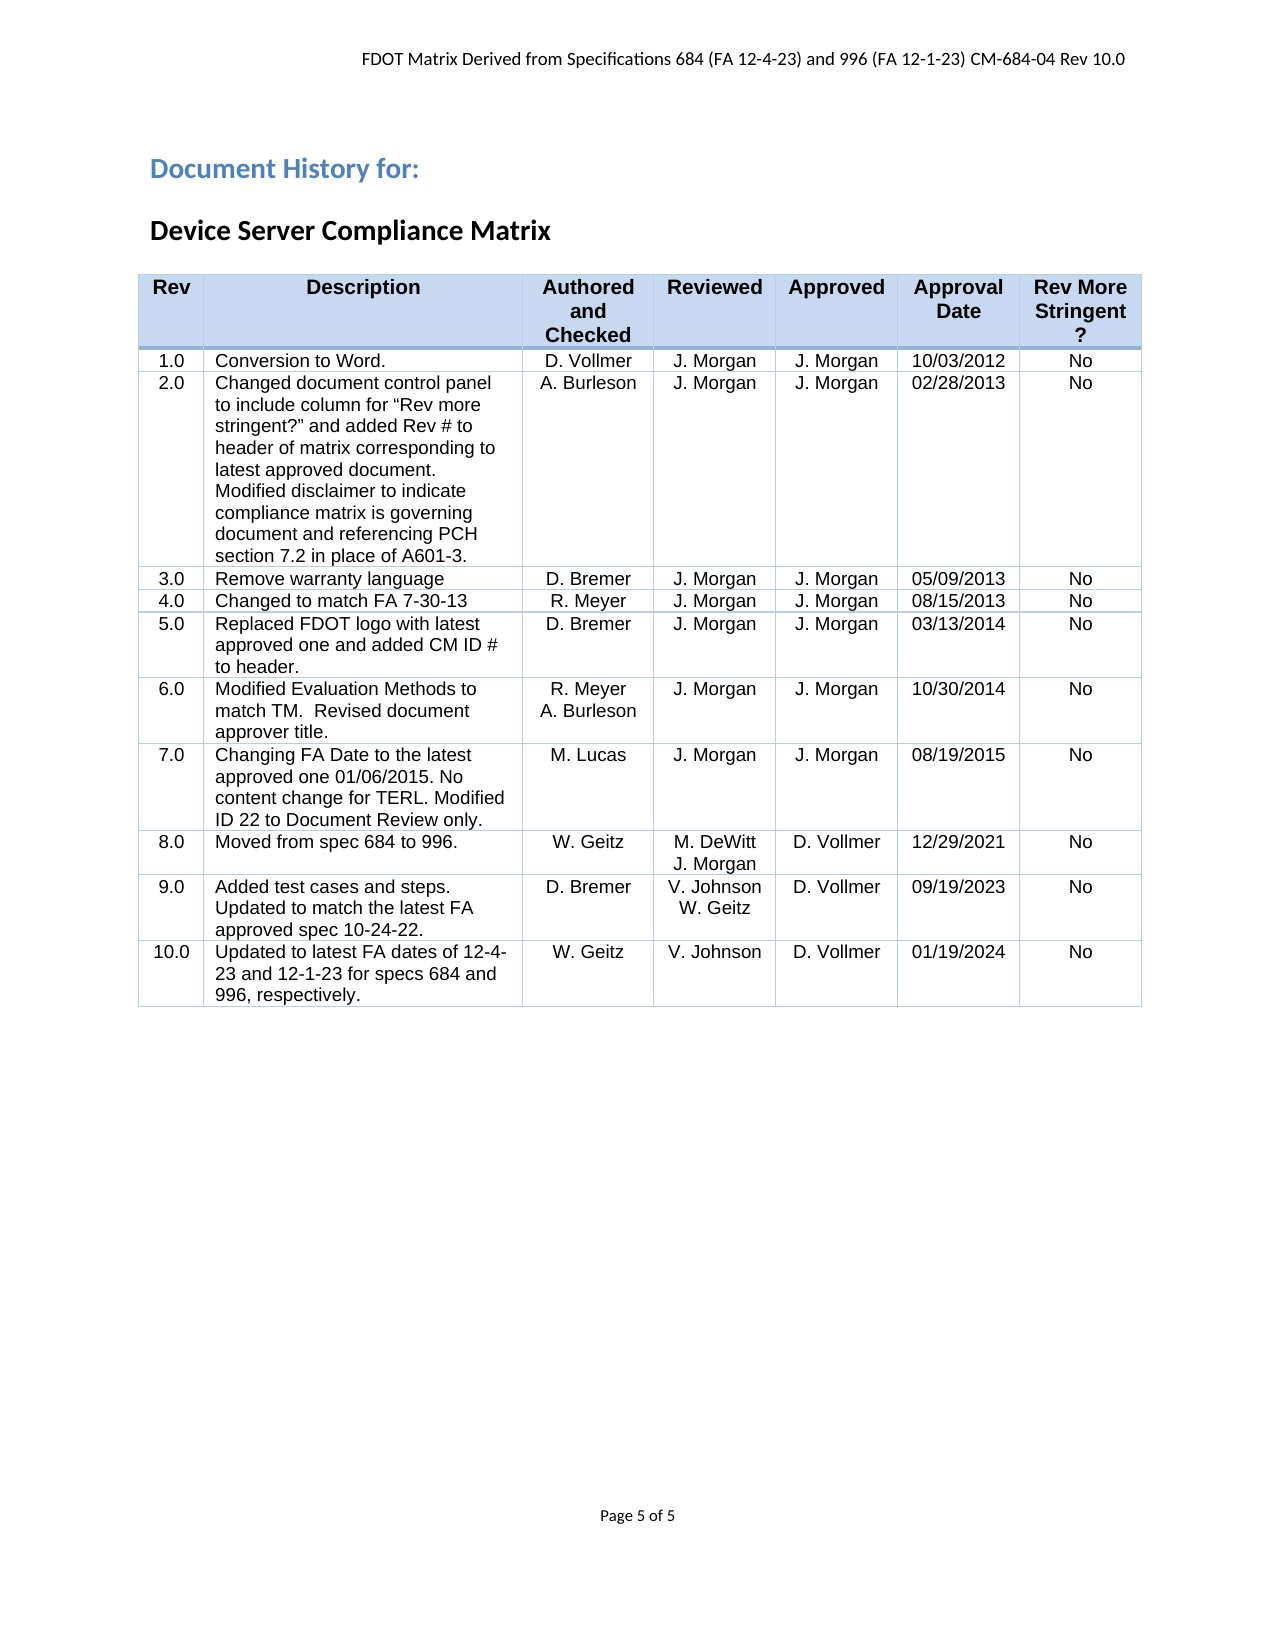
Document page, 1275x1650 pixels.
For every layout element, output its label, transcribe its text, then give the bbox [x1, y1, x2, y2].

table_cell No [1020, 678, 1141, 743]
table_header Rev [139, 275, 203, 346]
table_cell 3.0 [139, 567, 203, 589]
table_cell 08/19/2015 [898, 744, 1019, 830]
table_cell Conversion to Word. [204, 350, 522, 371]
table_cell Remove warranty language [204, 567, 522, 589]
table_cell Changing FA Date to the latest approved one 01/06/2015. No content change for TERL. Modified ID 22 to Document Review only. [204, 744, 522, 830]
table_cell M. DeWitt J. Morgan [654, 831, 775, 874]
table_cell Modified Evaluation Methods to match TM. Revised document approver title. [204, 678, 522, 743]
table_cell D. Bremer [523, 567, 653, 589]
text Device Server Compliance Matrix [150, 212, 1125, 247]
table_cell 4.0 [139, 590, 203, 611]
table_cell J. Morgan [776, 567, 897, 589]
table_cell Added test cases and steps. Updated to match the latest FA approved spec 10-24-22. [204, 875, 522, 940]
table_cell 1.0 [139, 350, 203, 371]
table_cell 10.0 [139, 941, 203, 1006]
table_cell No [1020, 567, 1141, 589]
table_cell J. Morgan [776, 590, 897, 611]
table_cell D. Vollmer [523, 350, 653, 371]
table_cell R. Meyer A. Burleson [523, 678, 653, 743]
table_cell M. Lucas [523, 744, 653, 830]
table_cell Updated to latest FA dates of 12-4-23 and 12-1-23 for specs 684 and 996, respectively. [204, 941, 522, 1006]
table_header Authored and Checked [523, 275, 653, 346]
table_cell J. Morgan [654, 613, 775, 677]
table_cell J. Morgan [654, 744, 775, 830]
table_cell J. Morgan [776, 350, 897, 371]
table_cell W. Geitz [523, 831, 653, 874]
table_cell D. Vollmer [776, 875, 897, 940]
table_cell No [1020, 350, 1141, 371]
table_cell J. Morgan [776, 372, 897, 566]
text Document History for: [150, 150, 1125, 186]
table_cell 10/30/2014 [898, 678, 1019, 743]
table_cell No [1020, 744, 1141, 830]
table_cell 08/15/2013 [898, 590, 1019, 611]
table_cell J. Morgan [776, 744, 897, 830]
table_cell 02/28/2013 [898, 372, 1019, 566]
table_cell J. Morgan [776, 613, 897, 677]
table_cell No [1020, 831, 1141, 874]
table_cell 05/09/2013 [898, 567, 1019, 589]
table_cell 10/03/2012 [898, 350, 1019, 371]
table_cell J. Morgan [654, 678, 775, 743]
table_cell V. Johnson [654, 941, 775, 1006]
table_cell 12/29/2021 [898, 831, 1019, 874]
table_cell 8.0 [139, 831, 203, 874]
table_cell J. Morgan [654, 567, 775, 589]
table_cell 7.0 [139, 744, 203, 830]
table_cell D. Bremer [523, 875, 653, 940]
table_cell J. Morgan [776, 678, 897, 743]
table_cell No [1020, 372, 1141, 566]
table_cell 6.0 [139, 678, 203, 743]
table_cell No [1020, 590, 1141, 611]
table_cell 03/13/2014 [898, 613, 1019, 677]
table_cell Replaced FDOT logo with latest approved one and added CM ID # to header. [204, 613, 522, 677]
table_cell No [1020, 941, 1141, 1006]
table_cell A. Burleson [523, 372, 653, 566]
table_cell J. Morgan [654, 350, 775, 371]
table_cell D. Bremer [523, 613, 653, 677]
table_header Reviewed [654, 275, 775, 346]
table_cell V. Johnson W. Geitz [654, 875, 775, 940]
table_cell W. Geitz [523, 941, 653, 1006]
table_cell 09/19/2023 [898, 875, 1019, 940]
table_cell 9.0 [139, 875, 203, 940]
table_header Approval Date [898, 275, 1019, 346]
table_cell Changed document control panel to include column for “Rev more stringent?” and added Rev # to header of matrix corresponding to latest approved document. Modified disclaimer to indicate compliance matrix is governing document and referencing PCH section 7.2 in place of A601-3. [204, 372, 522, 566]
table_cell No [1020, 613, 1141, 677]
table_cell No [1020, 875, 1141, 940]
table_header Approved [776, 275, 897, 346]
table_cell Changed to match FA 7-30-13 [204, 590, 522, 611]
table_header Description [204, 275, 522, 346]
table_cell 01/19/2024 [898, 941, 1019, 1006]
table_cell R. Meyer [523, 590, 653, 611]
table_cell 2.0 [139, 372, 203, 566]
table_cell J. Morgan [654, 590, 775, 611]
table_cell D. Vollmer [776, 941, 897, 1006]
table_cell D. Vollmer [776, 831, 897, 874]
table_cell J. Morgan [654, 372, 775, 566]
table_cell 5.0 [139, 613, 203, 677]
table_cell Moved from spec 684 to 996. [204, 831, 522, 874]
table_header Rev More Stringent? [1020, 275, 1141, 346]
